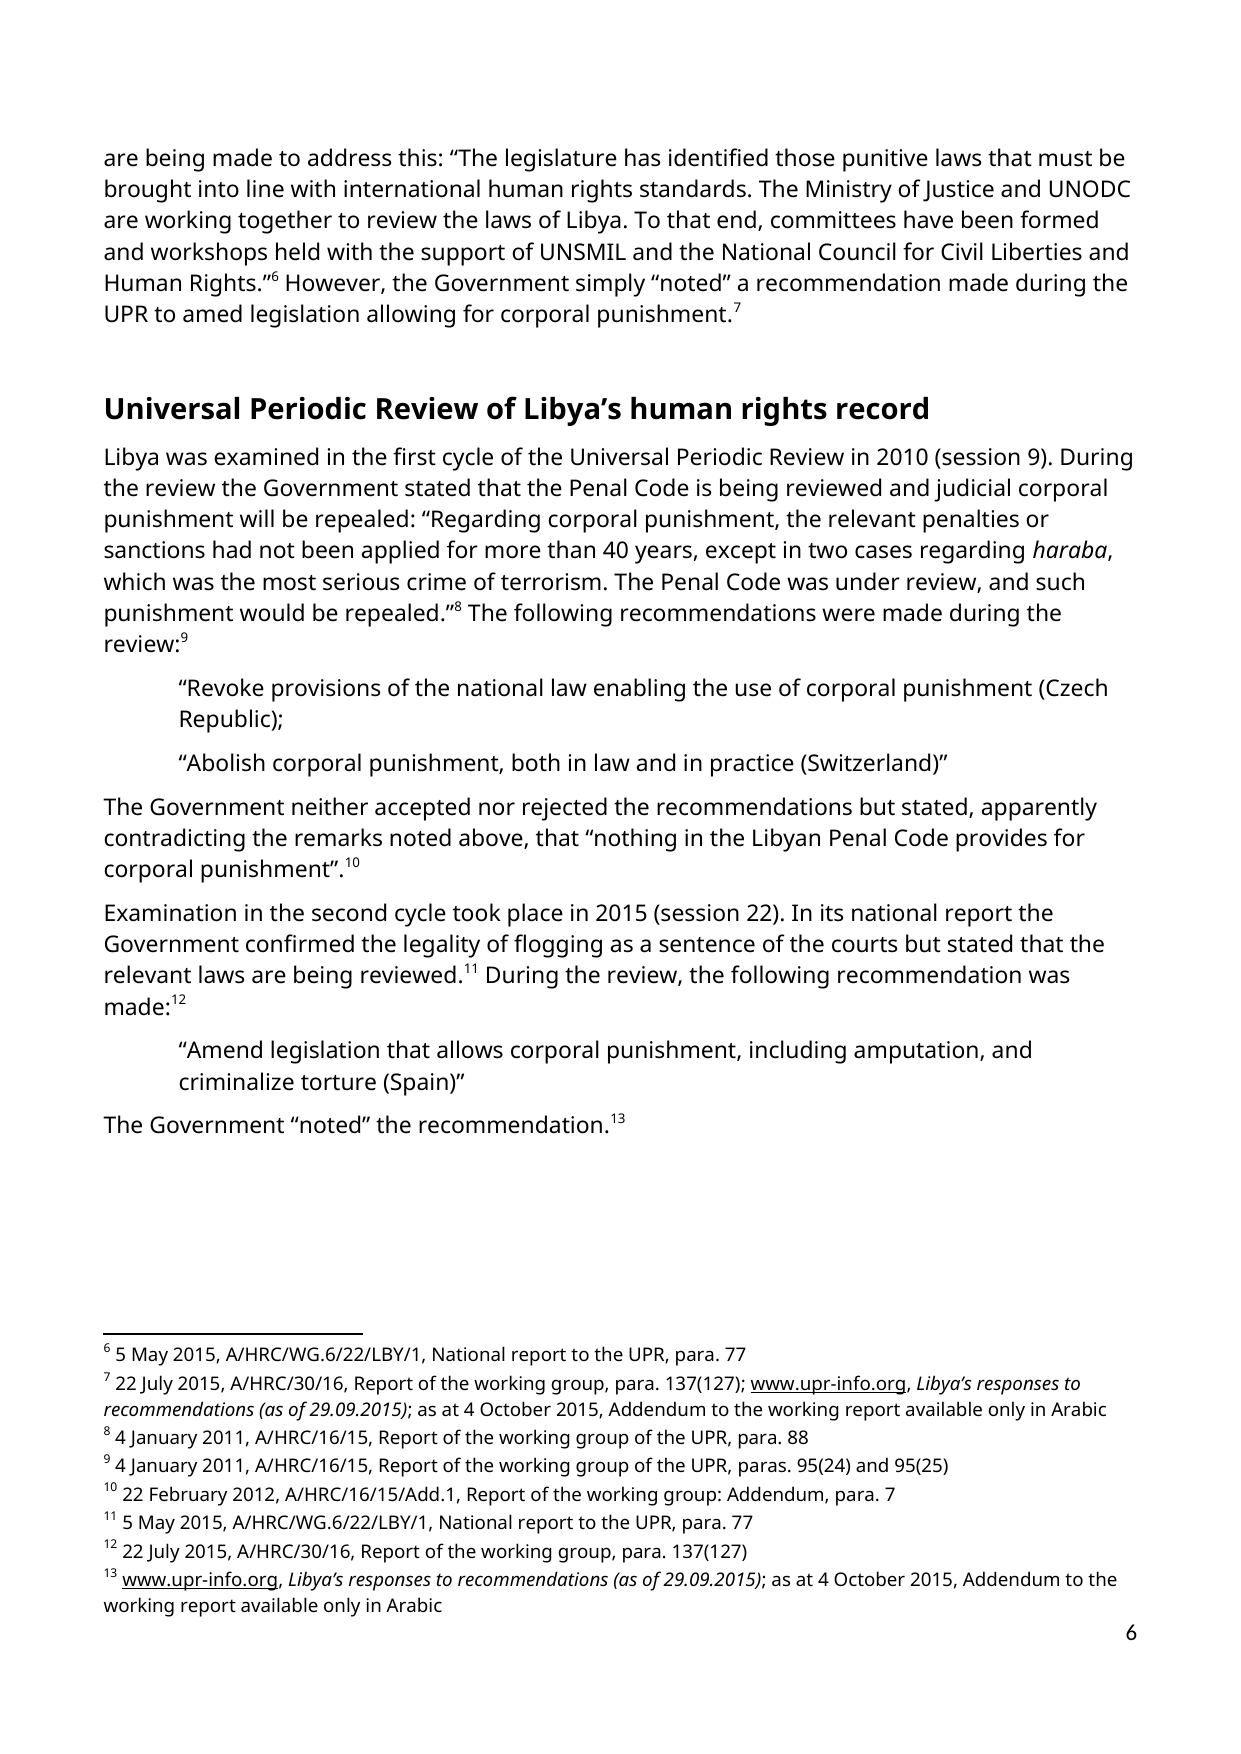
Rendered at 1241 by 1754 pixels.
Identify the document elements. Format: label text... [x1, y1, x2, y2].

text Libya was examined in the first cycle of the Universal Periodic Review in 2010 (session 9). During the review the Government stated that the Penal Code is being reviewed and judicial corporal punishment will be repealed: “Regarding corporal punishment, the relevant penalties or sanctions had not been applied for more than 40 years, except in two cases regarding haraba, which was the most serious crime of terrorism. The Penal Code was under review, and such punishment would be repealed.” The following recommendations were made during the review: [103, 441, 1137, 659]
text The Government neither accepted nor rejected the recommendations but stated, apparently contradicting the remarks noted above, that “nothing in the Libyan Penal Code provides for corporal punishment”. [103, 791, 1137, 884]
text “Revoke provisions of the national law enabling the use of corporal punishment (Czech Republic); [178, 672, 1137, 734]
subtitle Universal Periodic Review of Libya’s human rights record [103, 388, 1137, 428]
text “Amend legislation that allows corporal punishment, including amputation, and criminalize torture (Spain)” [178, 1034, 1137, 1097]
text Examination in the second cycle took place in 2015 (session 22). In its national report the Government confirmed the legality of flogging as a sentence of the courts but stated that the relevant laws are being reviewed. During the review, the following recommendation was made: [103, 897, 1137, 1022]
text The Government “noted” the recommendation. [103, 1109, 1137, 1141]
text “Abolish corporal punishment, both in law and in practice (Switzerland)” [178, 747, 1137, 778]
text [103, 142, 1137, 329]
